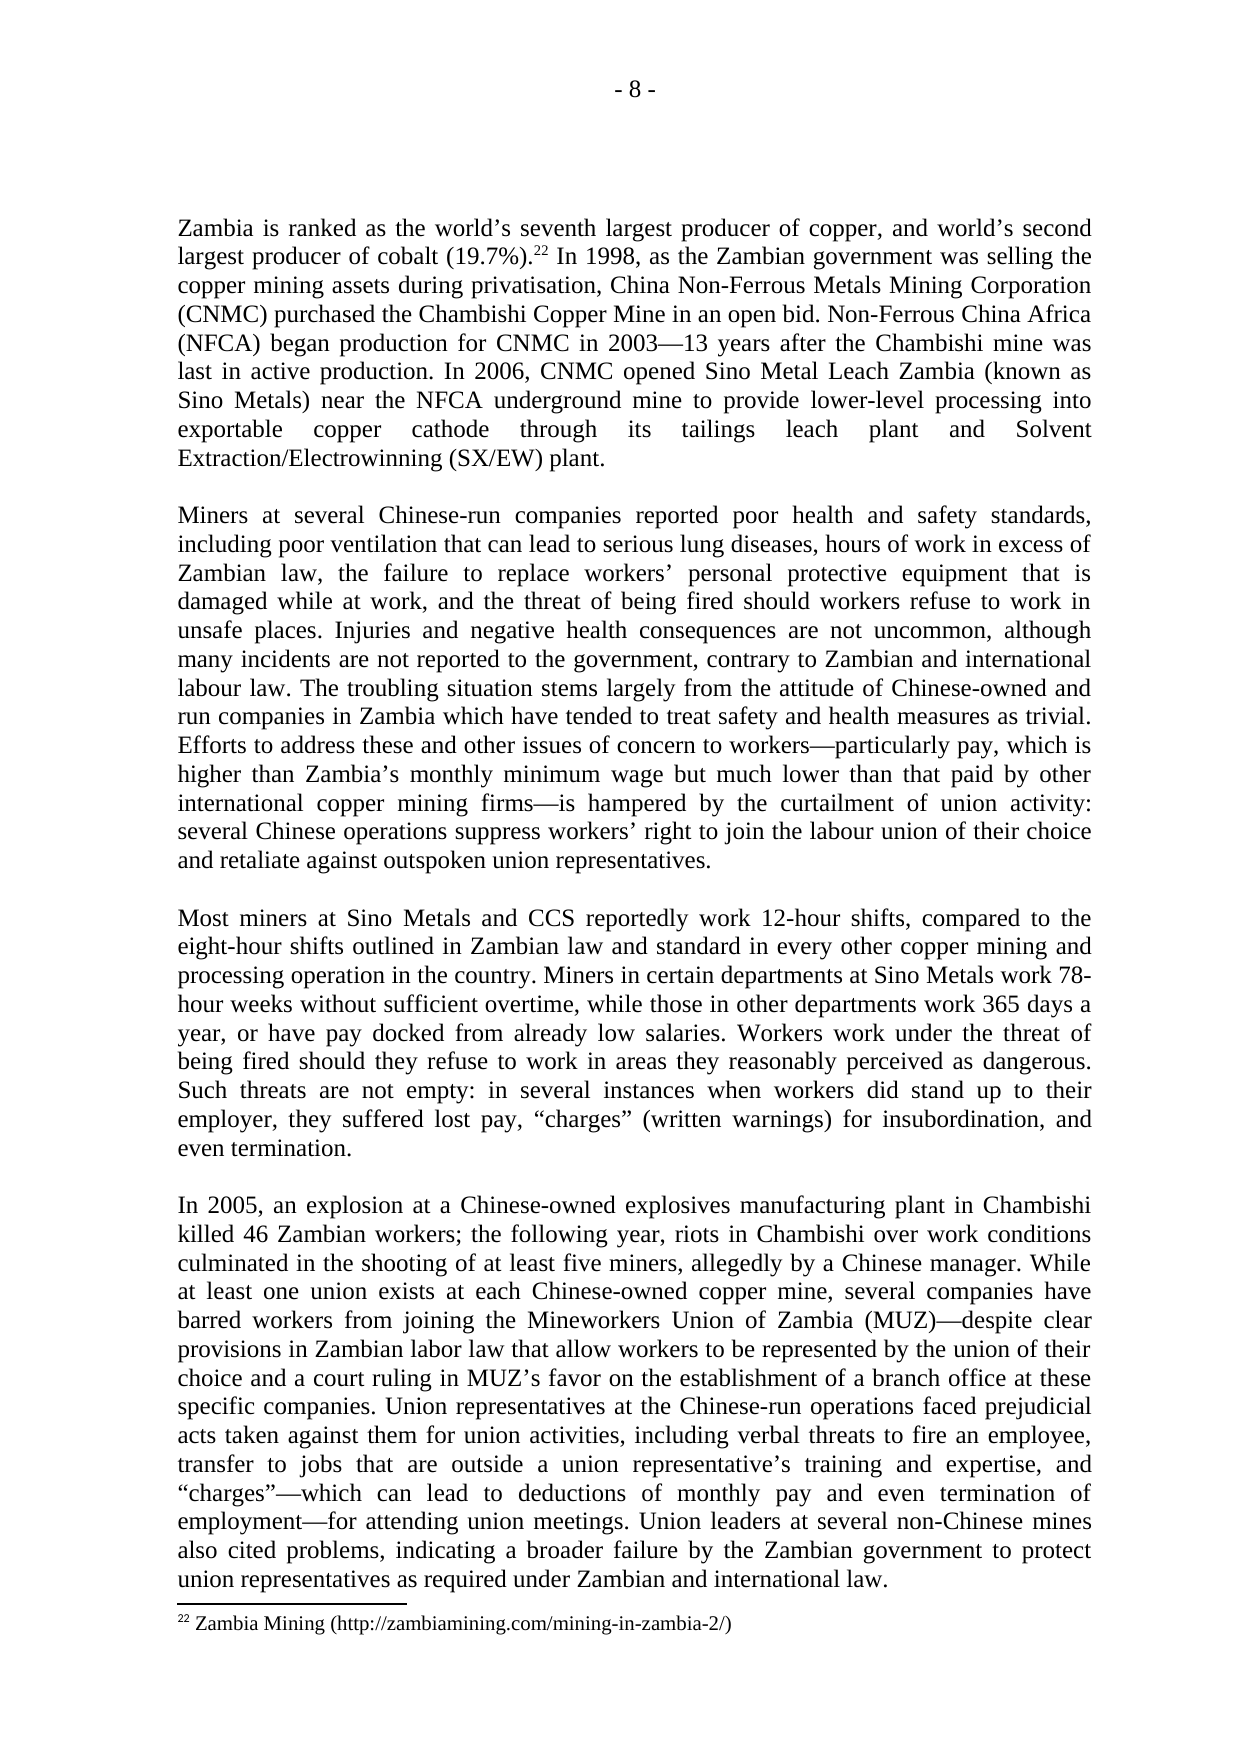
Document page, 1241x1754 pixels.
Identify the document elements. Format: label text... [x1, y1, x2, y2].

text Zambia is ranked as the world’s seventh largest producer of copper, and world’s second largest producer of cobalt (19.7%). In 1998, as the Zambian government was selling the copper mining assets during privatisation, China Non-Ferrous Metals Mining Corporation (CNMC) purchased the Chambishi Copper Mine in an open bid. Non-Ferrous China Africa (NFCA) began production for CNMC in 2003—13 years after the Chambishi mine was last in active production. In 2006, CNMC opened Sino Metal Leach Zambia (known as Sino Metals) near the NFCA underground mine to provide lower-level processing into exportable copper cathode through its tailings leach plant and Solvent Extraction/Electrowinning (SX/EW) plant. [177, 213, 1092, 471]
text In 2005, an explosion at a Chinese-owned explosives manufacturing plant in Chambishi killed 46 Zambian workers; the following year, riots in Chambishi over work conditions culminated in the shooting of at least five miners, allegedly by a Chinese manager. While at least one union exists at each Chinese-owned copper mine, several companies have barred workers from joining the Mineworkers Union of Zambia (MUZ)—despite clear provisions in Zambian labor law that allow workers to be represented by the union of their choice and a court ruling in MUZ’s favor on the establishment of a branch office at these specific companies. Union representatives at the Chinese-run operations faced prejudicial acts taken against them for union activities, including verbal threats to fire an employee, transfer to jobs that are outside a union representative’s training and expertise, and “charges”—which can lead to deductions of monthly pay and even termination of employment—for attending union meetings. Union leaders at several non-Chinese mines also cited problems, indicating a broader failure by the Zambian government to protect union representatives as required under Zambian and international law. [177, 1190, 1092, 1593]
text Miners at several Chinese-run companies reported poor health and safety standards, including poor ventilation that can lead to serious lung diseases, hours of work in excess of Zambian law, the failure to replace workers’ personal protective equipment that is damaged while at work, and the threat of being fired should workers refuse to work in unsafe places. Injuries and negative health consequences are not uncommon, although many incidents are not reported to the government, contrary to Zambian and international labour law. The troubling situation stems largely from the attitude of Chinese-owned and run companies in Zambia which have tended to treat safety and health measures as trivial. Efforts to address these and other issues of concern to workers—particularly pay, which is higher than Zambia’s monthly minimum wage but much lower than that paid by other international copper mining firms—is hampered by the curtailment of union activity: several Chinese operations suppress workers’ right to join the labour union of their choice and retaliate against outspoken union representatives. [177, 500, 1092, 874]
text Most miners at Sino Metals and CCS reportedly work 12-hour shifts, compared to the eight-hour shifts outlined in Zambian law and standard in every other copper mining and processing operation in the country. Miners in certain departments at Sino Metals work 78-hour weeks without sufficient overtime, while those in other departments work 365 days a year, or have pay docked from already low salaries. Workers work under the threat of being fired should they refuse to work in areas they reasonably perceived as dangerous. Such threats are not empty: in several instances when workers did stand up to their employer, they suffered lost pay, “charges” (written warnings) for insubordination, and even termination. [177, 903, 1092, 1161]
